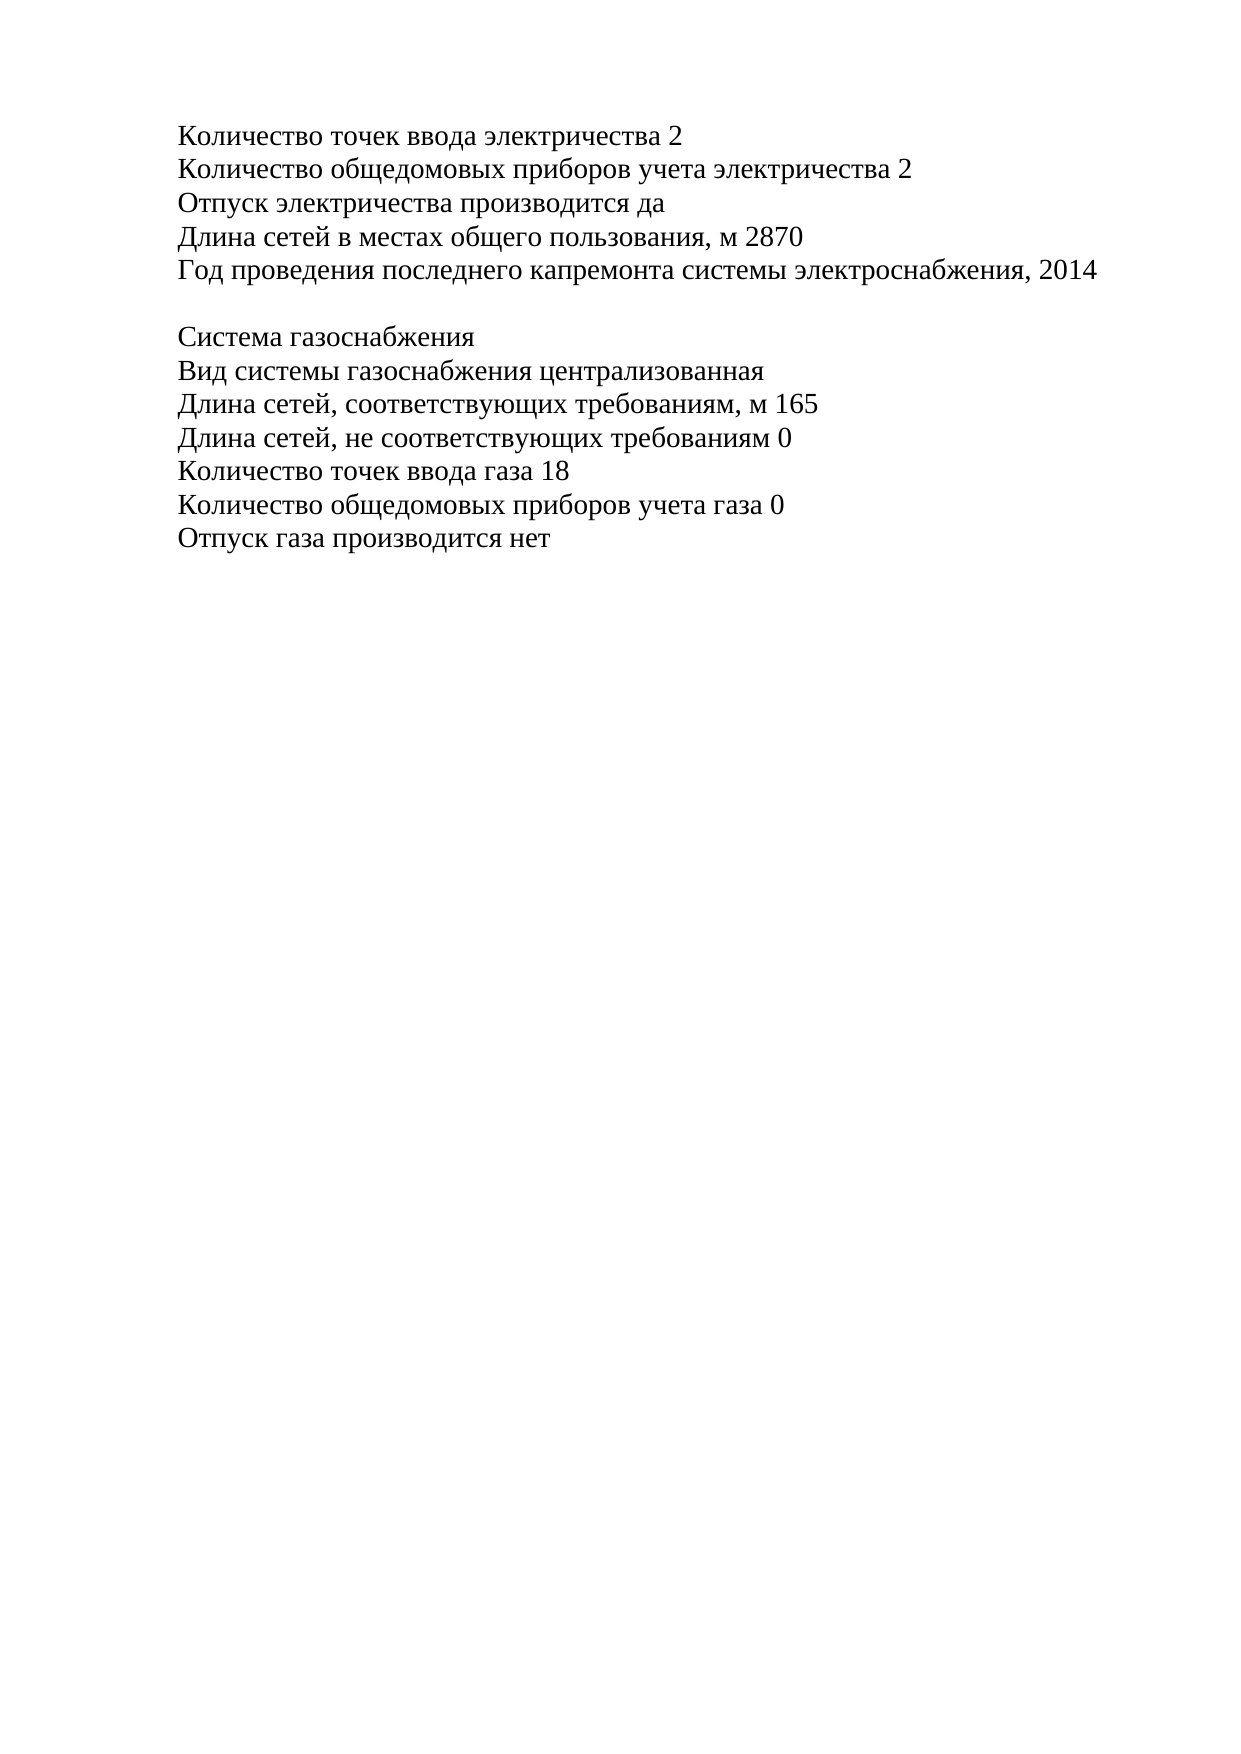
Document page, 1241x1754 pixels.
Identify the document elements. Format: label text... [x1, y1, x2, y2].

text Отпуск газа производится нет [177, 521, 1152, 554]
text Вид системы газоснабжения централизованная [177, 353, 1152, 386]
text Количество точек ввода электричества 2 [177, 118, 1152, 152]
text Система газоснабжения [177, 319, 1152, 353]
text Длина сетей в местах общего пользования, м 2870 [177, 219, 1152, 252]
text Длина сетей, соответствующих требованиям, м 165 [177, 386, 1152, 420]
text Количество общедомовых приборов учета газа 0 [177, 487, 1152, 521]
text Год проведения последнего капремонта системы электроснабжения, 2014 [177, 252, 1152, 286]
text Отпуск электричества производится да [177, 185, 1152, 219]
text Количество общедомовых приборов учета электричества 2 [177, 152, 1152, 185]
text Количество точек ввода газа 18 [177, 453, 1152, 487]
text Длина сетей, не соответствующих требованиям 0 [177, 420, 1152, 453]
